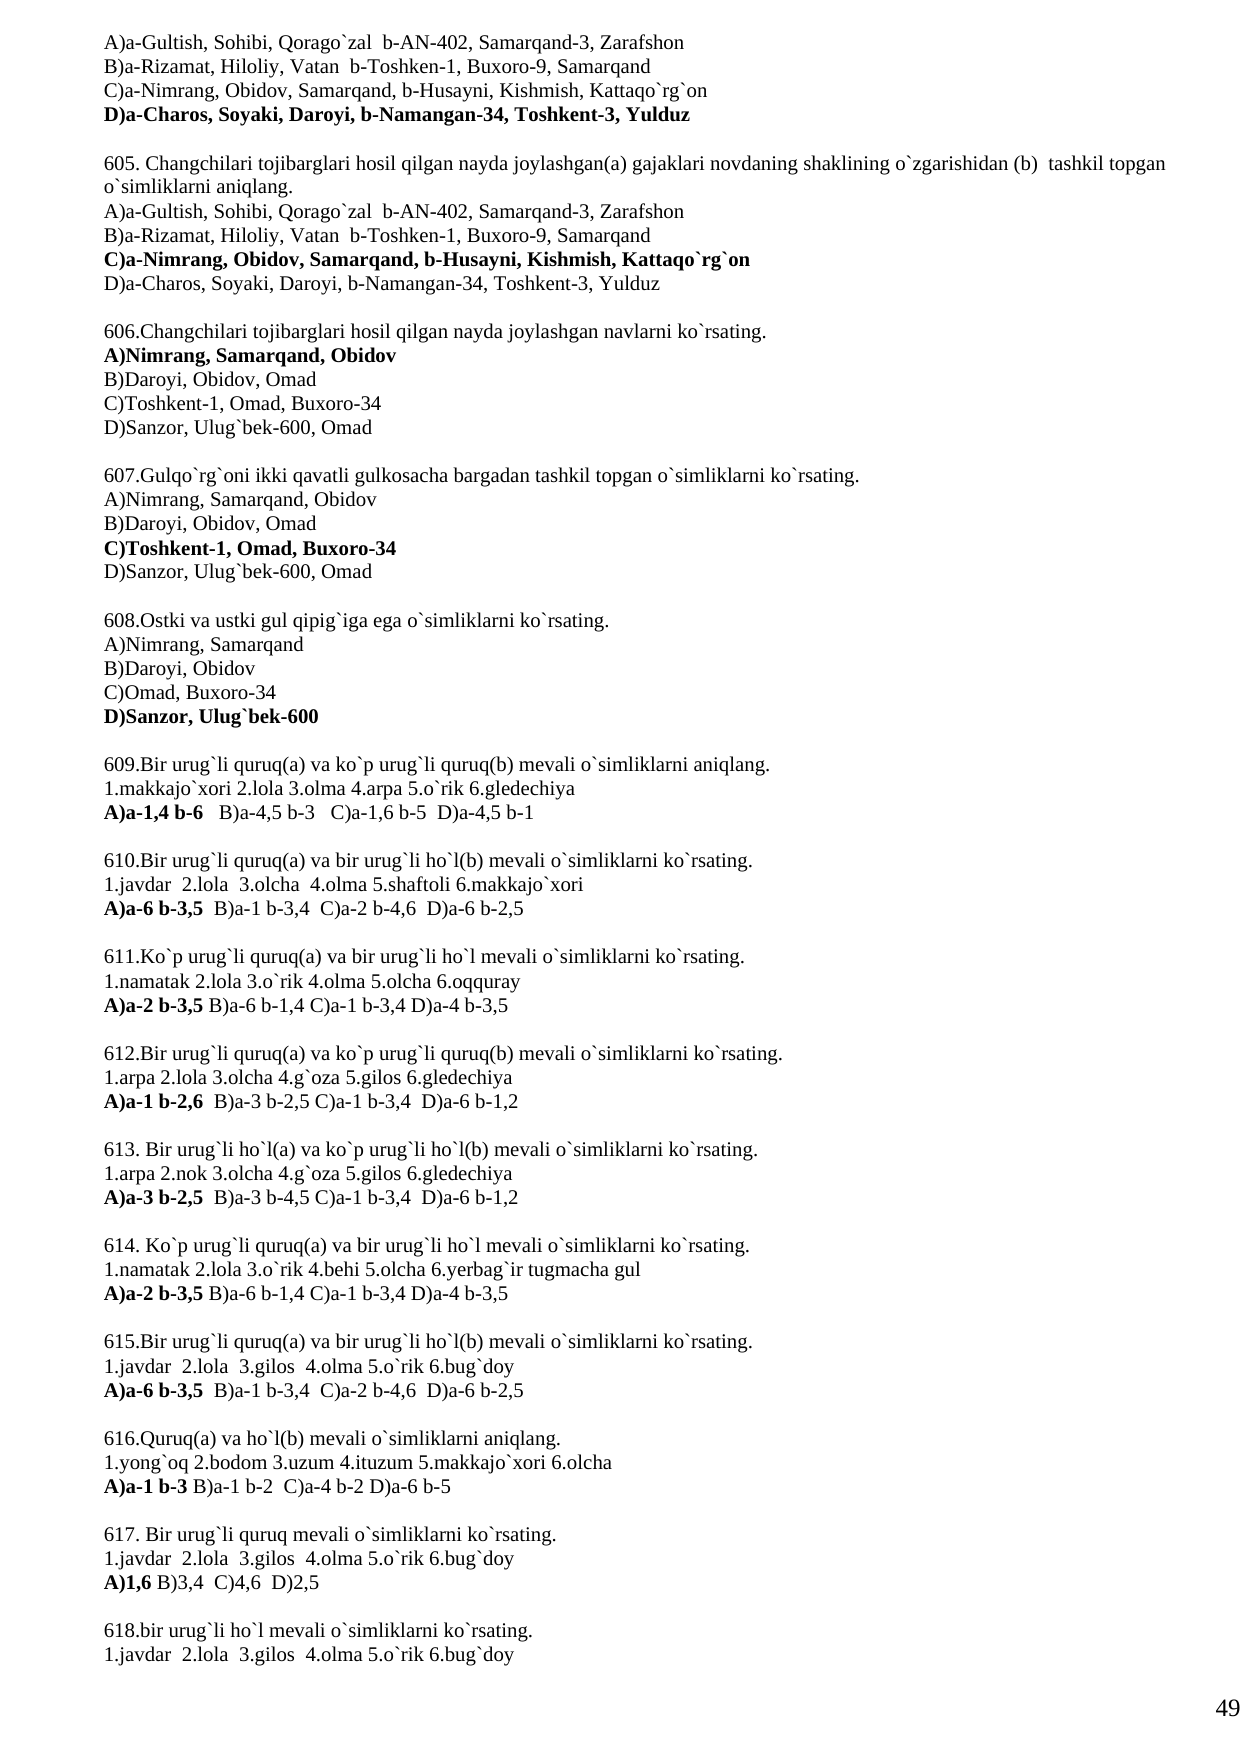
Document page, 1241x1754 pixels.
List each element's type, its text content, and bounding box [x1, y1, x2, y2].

text A)Nimrang, Samarqand [103, 632, 1240, 656]
text D)Sanzor, Ulug`bek-600, Omad [103, 415, 1240, 439]
text B)Daroyi, Obidov, Omad [103, 367, 1240, 391]
text A)a-6 b-3,5 B)a-1 b-3,4 C)a-2 b-4,6 D)a-6 b-2,5 [103, 896, 1240, 920]
text 617. Bir urug`li quruq mevali o`simliklarni ko`rsating. [103, 1522, 1240, 1546]
text 614. Ko`p urug`li quruq(a) va bir urug`li ho`l mevali o`simliklarni ko`rsating. [103, 1233, 1240, 1257]
text 610.Bir urug`li quruq(a) va bir urug`li ho`l(b) mevali o`simliklarni ko`rsating. [103, 848, 1240, 872]
text D)a-Charos, Soyaki, Daroyi, b-Namangan-34, Toshkent-3, Yulduz [103, 102, 1240, 126]
text A)a-Gultish, Sohibi, Qorago`zal b-AN-402, Samarqand-3, Zarafshon [103, 30, 1240, 54]
text 615.Bir urug`li quruq(a) va bir urug`li ho`l(b) mevali o`simliklarni ko`rsating. [103, 1329, 1240, 1353]
text 1.arpa 2.lola 3.olcha 4.g`oza 5.gilos 6.gledechiya [103, 1065, 1240, 1089]
text D)a-Charos, Soyaki, Daroyi, b-Namangan-34, Toshkent-3, Yulduz [103, 271, 1240, 295]
text A)a-1 b-2,6 B)a-3 b-2,5 C)a-1 b-3,4 D)a-6 b-1,2 [103, 1089, 1240, 1113]
text A)a-1,4 b-6 B)a-4,5 b-3 C)a-1,6 b-5 D)a-4,5 b-1 [103, 800, 1240, 824]
text 607.Gulqo`rg`oni ikki qavatli gulkosacha bargadan tashkil topgan o`simliklarni ko`rsating. [103, 463, 1240, 487]
text A)a-Gultish, Sohibi, Qorago`zal b-AN-402, Samarqand-3, Zarafshon [103, 198, 1240, 223]
text 1.javdar 2.lola 3.olcha 4.olma 5.shaftoli 6.makkajo`xori [103, 872, 1240, 896]
text 1.javdar 2.lola 3.gilos 4.olma 5.o`rik 6.bug`doy [103, 1546, 1240, 1570]
text C)Toshkent-1, Omad, Buxoro-34 [103, 391, 1240, 415]
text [103, 78, 1240, 102]
text 611.Ko`p urug`li quruq(a) va bir urug`li ho`l mevali o`simliklarni ko`rsating. [103, 944, 1240, 968]
text B)a-Rizamat, Hiloliy, Vatan b-Toshken-1, Buxoro-9, Samarqand [103, 223, 1240, 247]
text A)a-6 b-3,5 B)a-1 b-3,4 C)a-2 b-4,6 D)a-6 b-2,5 [103, 1378, 1240, 1402]
text A)a-2 b-3,5 B)a-6 b-1,4 C)a-1 b-3,4 D)a-4 b-3,5 [103, 1281, 1240, 1305]
text A)a-1 b-3 B)a-1 b-2 C)a-4 b-2 D)a-6 b-5 [103, 1474, 1240, 1498]
text 1.namatak 2.lola 3.o`rik 4.olma 5.olcha 6.oqquray [103, 968, 1240, 993]
text 618.bir urug`li ho`l mevali o`simliklarni ko`rsating. [103, 1618, 1240, 1642]
text 1.makkajo`xori 2.lola 3.olma 4.arpa 5.o`rik 6.gledechiya [103, 776, 1240, 800]
text D)Sanzor, Ulug`bek-600, Omad [103, 559, 1240, 583]
text A)a-3 b-2,5 B)a-3 b-4,5 C)a-1 b-3,4 D)a-6 b-1,2 [103, 1185, 1240, 1209]
text C)Omad, Buxoro-34 [103, 680, 1240, 704]
text A)1,6 B)3,4 C)4,6 D)2,5 [103, 1570, 1240, 1594]
text 605. Changchilari tojibarglari hosil qilgan nayda joylashgan(a) gajaklari novdaning shaklining o`zgarishidan (b) tashkil topgan o`simliklarni aniqlang. [103, 150, 1240, 198]
text C)Toshkent-1, Omad, Buxoro-34 [103, 535, 1240, 559]
text A)a-2 b-3,5 B)a-6 b-1,4 C)a-1 b-3,4 D)a-4 b-3,5 [103, 993, 1240, 1017]
text 606.Changchilari tojibarglari hosil qilgan nayda joylashgan navlarni ko`rsating. [103, 319, 1240, 343]
text C)a-Nimrang, Obidov, Samarqand, b-Husayni, Kishmish, Kattaqo`rg`on [103, 247, 1240, 271]
text 608.Ostki va ustki gul qipig`iga ega o`simliklarni ko`rsating. [103, 608, 1240, 632]
text 1.javdar 2.lola 3.gilos 4.olma 5.o`rik 6.bug`doy [103, 1353, 1240, 1378]
text 609.Bir urug`li quruq(a) va ko`p urug`li quruq(b) mevali o`simliklarni aniqlang. [103, 752, 1240, 776]
text D)Sanzor, Ulug`bek-600 [103, 704, 1240, 728]
text B)Daroyi, Obidov [103, 656, 1240, 680]
text 1.javdar 2.lola 3.gilos 4.olma 5.o`rik 6.bug`doy [103, 1642, 1240, 1666]
text 612.Bir urug`li quruq(a) va ko`p urug`li quruq(b) mevali o`simliklarni ko`rsating. [103, 1041, 1240, 1065]
text B)Daroyi, Obidov, Omad [103, 511, 1240, 535]
text 613. Bir urug`li ho`l(a) va ko`p urug`li ho`l(b) mevali o`simliklarni ko`rsating. [103, 1137, 1240, 1161]
text A)Nimrang, Samarqand, Obidov [103, 343, 1240, 367]
text 1.yong`oq 2.bodom 3.uzum 4.ituzum 5.makkajo`xori 6.olcha [103, 1450, 1240, 1474]
text 616.Quruq(a) va ho`l(b) mevali o`simliklarni aniqlang. [103, 1426, 1240, 1450]
text A)Nimrang, Samarqand, Obidov [103, 487, 1240, 511]
text 1.arpa 2.nok 3.olcha 4.g`oza 5.gilos 6.gledechiya [103, 1161, 1240, 1185]
text 1.namatak 2.lola 3.o`rik 4.behi 5.olcha 6.yerbag`ir tugmacha gul [103, 1257, 1240, 1281]
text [103, 54, 1240, 78]
